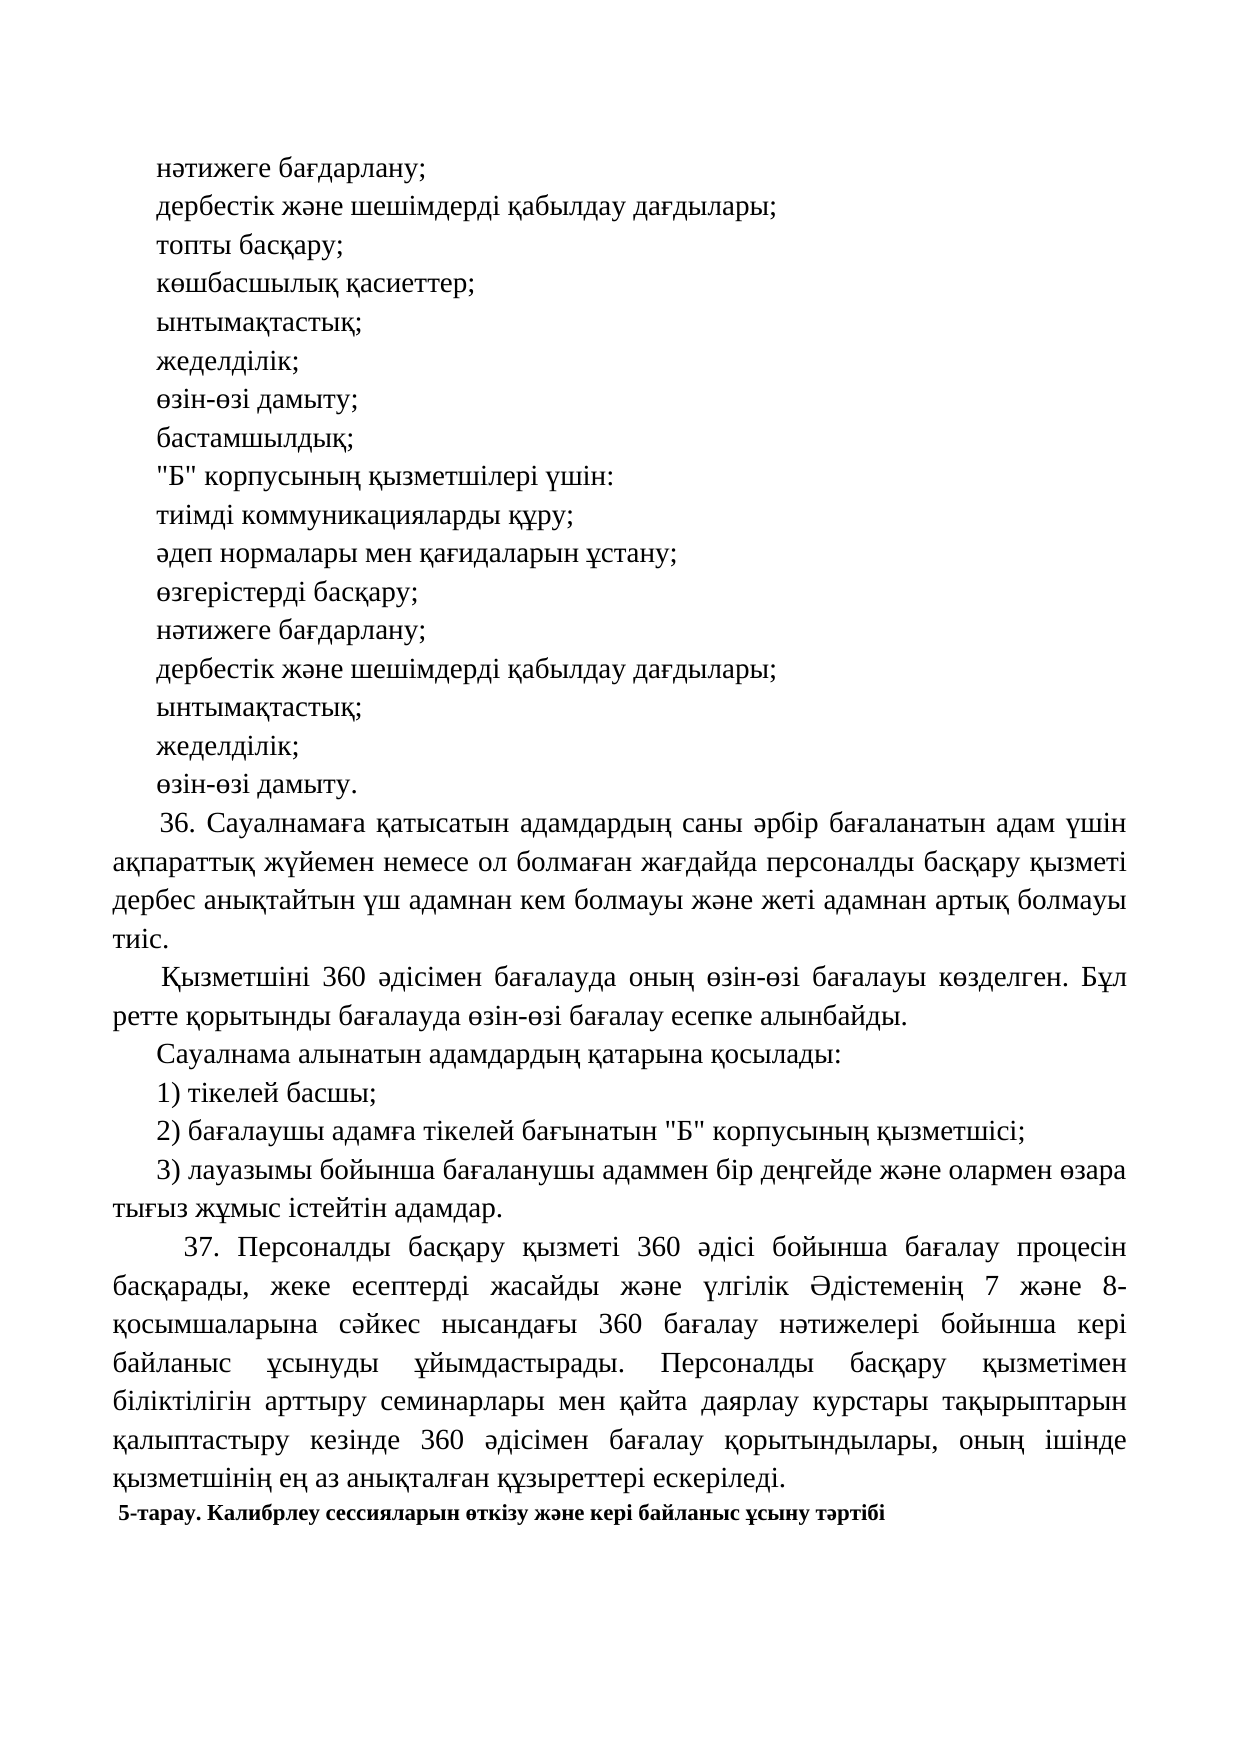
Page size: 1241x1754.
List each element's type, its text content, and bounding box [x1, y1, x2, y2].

text 36. Сауалнамаға қатысатын адамдардың саны әрбір бағаланатын адам үшін ақпараттық жүйемен немесе ол болмаған жағдайда персоналды басқару қызметі дербес анықтайтын үш адамнан кем болмауы және жеті адамнан артық болмауы тиіс. [112, 805, 1128, 954]
text көшбасшылық қасиеттер; [112, 266, 1128, 299]
text өзін-өзі дамыту; [112, 381, 1128, 415]
text нәтижеге бағдарлану; [112, 612, 1128, 646]
text ынтымақтастық; [112, 689, 1128, 723]
text 37. Персоналды басқару қызметі 360 әдісі бойынша бағалау процесін басқарады, жеке есептерді жасайды және үлгілік Әдістеменің 7 және 8-қосымшаларына сәйкес нысандағы 360 бағалау нәтижелері бойынша кері байланыс ұсынуды ұйымдастырады. Персоналды басқару қызметімен біліктілігін арттыру семинарлары мен қайта даярлау курстары тақырыптарын қалыптастыру кезінде 360 әдісімен бағалау қорытындылары, оның ішінде қызметшінің ең аз анықталған құзыреттері ескеріледі. [112, 1229, 1128, 1494]
text Қызметшіні 360 әдісімен бағалауда оның өзін-өзі бағалауы көзделген. Бұл ретте қорытынды бағалауда өзін-өзі бағалау есепке алынбайды. [112, 959, 1128, 1031]
text 3) лауазымы бойынша бағаланушы адаммен бір деңгейде және олармен өзара тығыз жұмыс істейтін адамдар. [112, 1152, 1128, 1224]
text 2) бағалаушы адамға тікелей бағынатын "Б" корпусының қызметшісі; [112, 1113, 1128, 1147]
text 5-тарау. Калибрлеу сессияларын өткізу және кері байланыс ұсыну тәртібі [112, 1499, 1128, 1525]
text ынтымақтастық; [112, 304, 1128, 338]
text дербестік және шешімдерді қабылдау дағдылары; [112, 651, 1128, 684]
text әдеп нормалары мен қағидаларын ұстану; [112, 535, 1128, 569]
text өзгерістерді басқару; [112, 574, 1128, 607]
text Сауалнама алынатын адамдардың қатарына қосылады: [112, 1036, 1128, 1070]
text топты басқару; [112, 227, 1128, 261]
text өзін-өзі дамыту. [112, 767, 1128, 800]
text "Б" корпусының қызметшілері үшін: [112, 458, 1128, 492]
text жеделділік; [112, 343, 1128, 376]
text дербестік және шешімдерді қабылдау дағдылары; [112, 188, 1128, 222]
text тиімді коммуникацияларды құру; [112, 497, 1128, 530]
text 1) тікелей басшы; [112, 1075, 1128, 1108]
text бастамшылдық; [112, 420, 1128, 453]
text нәтижеге бағдарлану; [112, 150, 1128, 183]
text жеделділік; [112, 728, 1128, 762]
